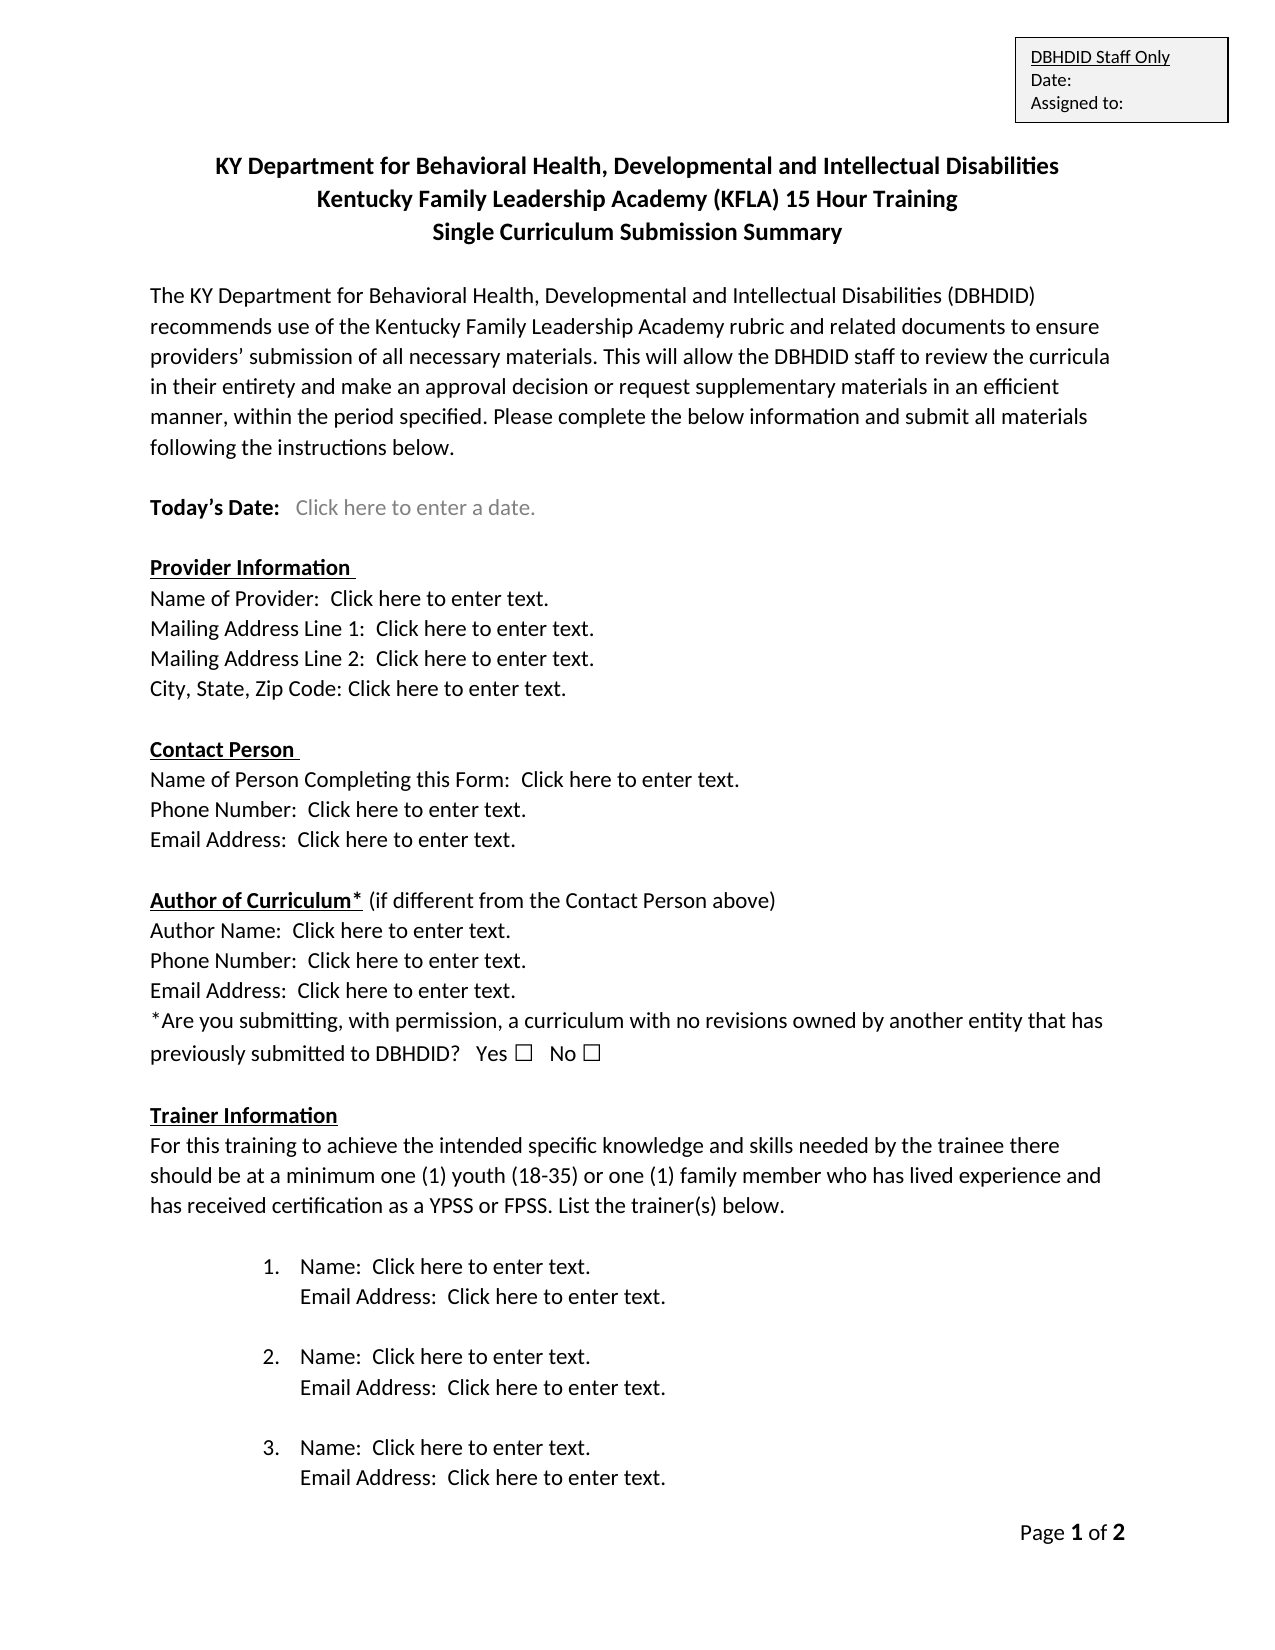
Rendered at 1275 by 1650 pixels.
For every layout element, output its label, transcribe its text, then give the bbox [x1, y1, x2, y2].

text Single Curriculum Submission Summary [150, 216, 1125, 246]
text Phone Number: [150, 946, 1125, 974]
text Today’s Date: [150, 493, 1125, 521]
text Author of Curriculum* (if different from the Contact Person above) [150, 886, 1125, 914]
text Email Address: [150, 976, 1125, 1004]
text The KY Department for Behavioral Health, Developmental and Intellectual Disabilities (DBHDID) recommends use of the Kentucky Family Leadership Academy rubric and related documents to ensure providers’ submission of all necessary materials. This will allow the DBHDID staff to review the curricula in their entirety and make an approval decision or request supplementary materials in an efficient manner, within the period specified. Please complete the below information and submit all materials following the instructions below. [150, 282, 1125, 461]
text For this training to achieve the intended specific knowledge and skills needed by the trainee there should be at a minimum one (1) youth (18-35) or one (1) family member who has lived experience and has received certification as a YPSS or FPSS. List the trainer(s) below. [150, 1131, 1125, 1219]
list Name: [262, 1342, 1125, 1371]
text Kentucky Family Leadership Academy (KFLA) 15 Hour Training [150, 183, 1125, 213]
list Name: [262, 1252, 1125, 1280]
text Email Address: [150, 825, 1125, 853]
text Phone Number: [150, 795, 1125, 823]
text Mailing Address Line 1: [150, 614, 1125, 642]
list Name: [262, 1433, 1125, 1461]
text Email Address: [225, 1463, 1125, 1491]
text City, State, Zip Code: [150, 674, 1125, 702]
text Contact Person [150, 735, 1125, 763]
text Author Name: [150, 916, 1125, 944]
text Name of Provider: [150, 584, 1125, 612]
text Name of Person Completing this Form: [150, 765, 1125, 793]
text Trainer Information [150, 1101, 1125, 1129]
text Email Address: [225, 1282, 1125, 1310]
text Provider Information [150, 553, 1125, 582]
text Mailing Address Line 2: [150, 644, 1125, 672]
text Email Address: [225, 1373, 1125, 1401]
text *Are you submitting, with permission, a curriculum with no revisions owned by another entity that has previously submitted to DBHDID? Yes No [150, 1007, 1125, 1068]
text KY Department for Behavioral Health, Developmental and Intellectual Disabilities [150, 150, 1125, 181]
